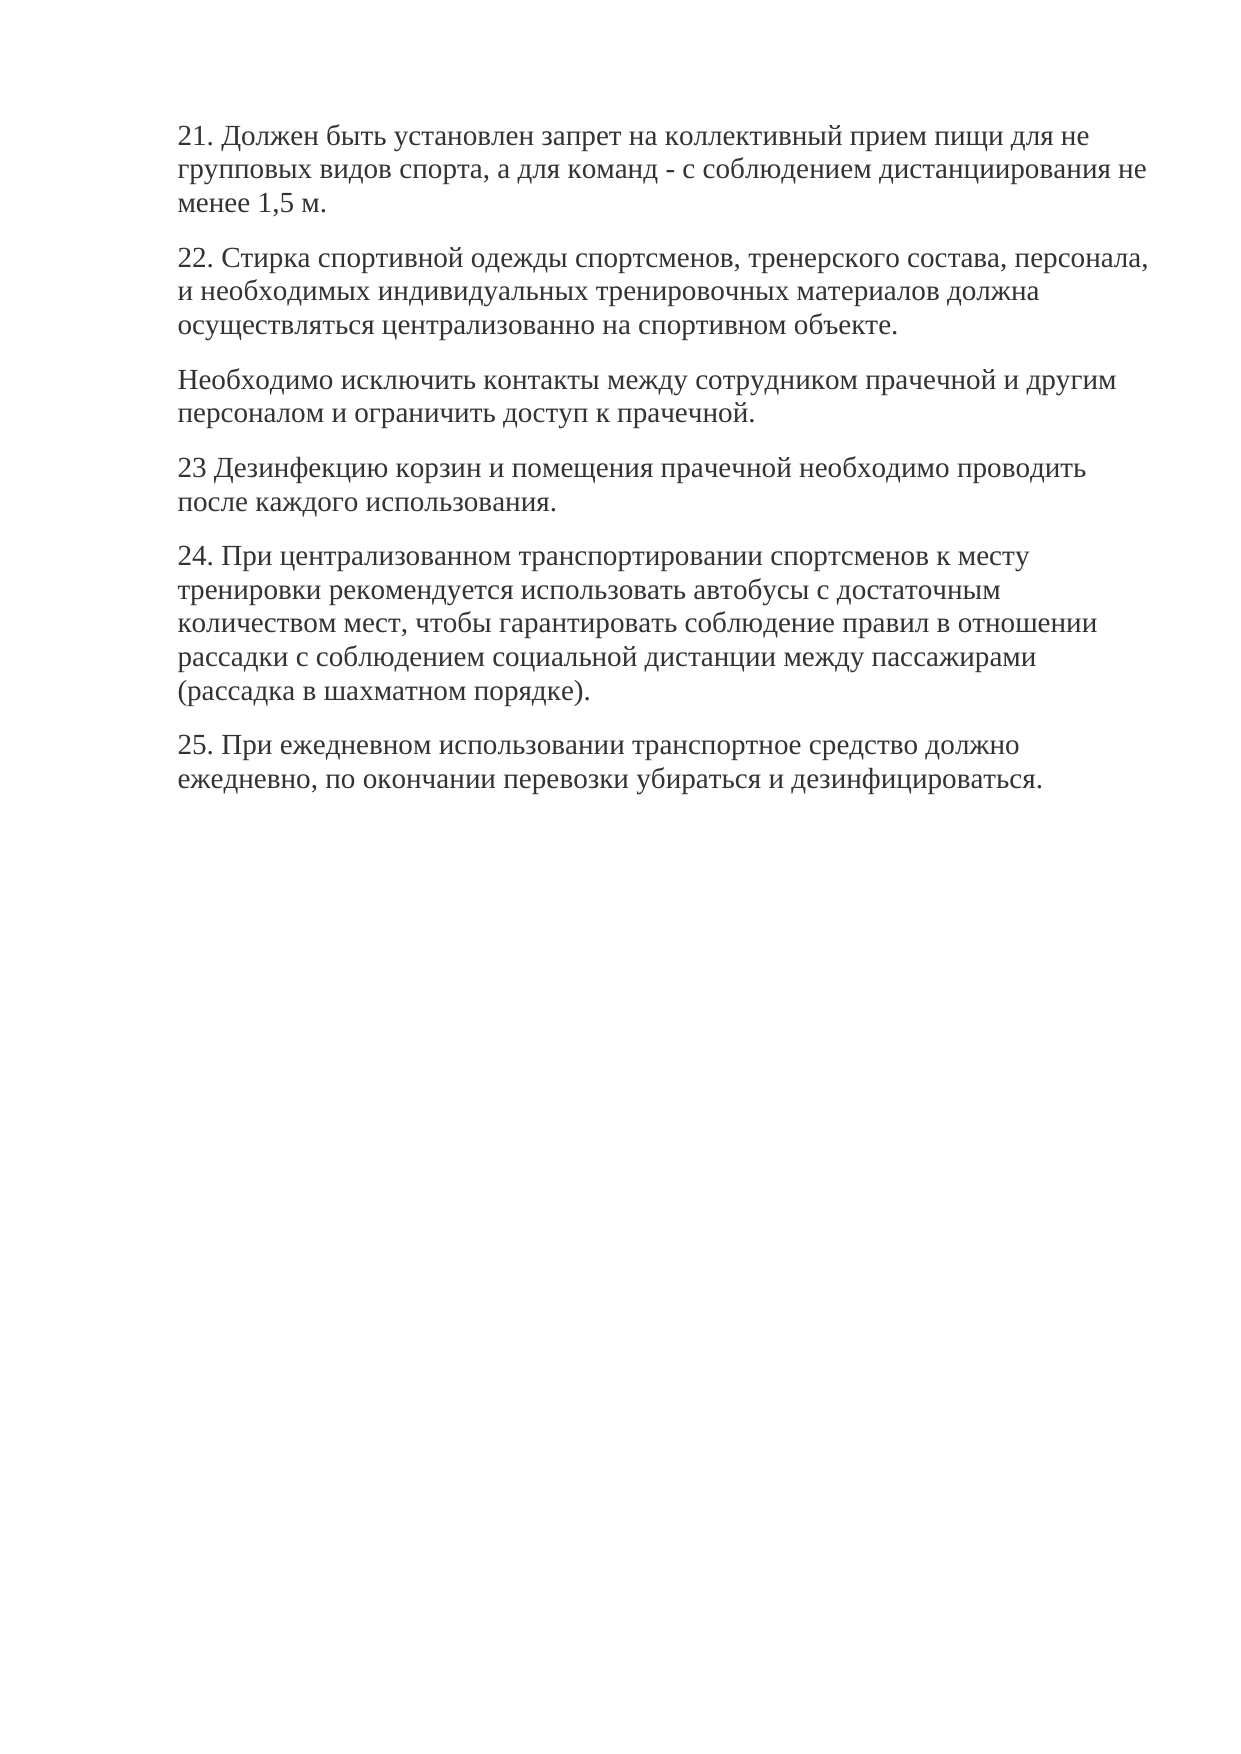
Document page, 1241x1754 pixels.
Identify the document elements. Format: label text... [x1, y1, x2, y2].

text 21. Должен быть установлен запрет на коллективный прием пищи для не групповых видов спорта, а для команд - с соблюдением дистанциирования не менее 1,5 м. [177, 118, 1152, 219]
text 24. При централизованном транспортировании спортсменов к месту тренировки рекомендуется использовать автобусы с достаточным количеством мест, чтобы гарантировать соблюдение правил в отношении рассадки с соблюдением социальной дистанции между пассажирами (рассадка в шахматном порядке). [177, 538, 1152, 706]
text 25. При ежедневном использовании транспортное средство должно ежедневно, по окончании перевозки убираться и дезинфицироваться. [177, 727, 1152, 794]
text Необходимо исключить контакты между сотрудником прачечной и другим персоналом и ограничить доступ к прачечной. [177, 362, 1152, 429]
text 22. Стирка спортивной одежды спортсменов, тренерского состава, персонала, и необходимых индивидуальных тренировочных материалов должна осуществляться централизованно на спортивном объекте. [177, 240, 1152, 341]
text 23 Дезинфекцию корзин и помещения прачечной необходимо проводить после каждого использования. [177, 450, 1152, 517]
